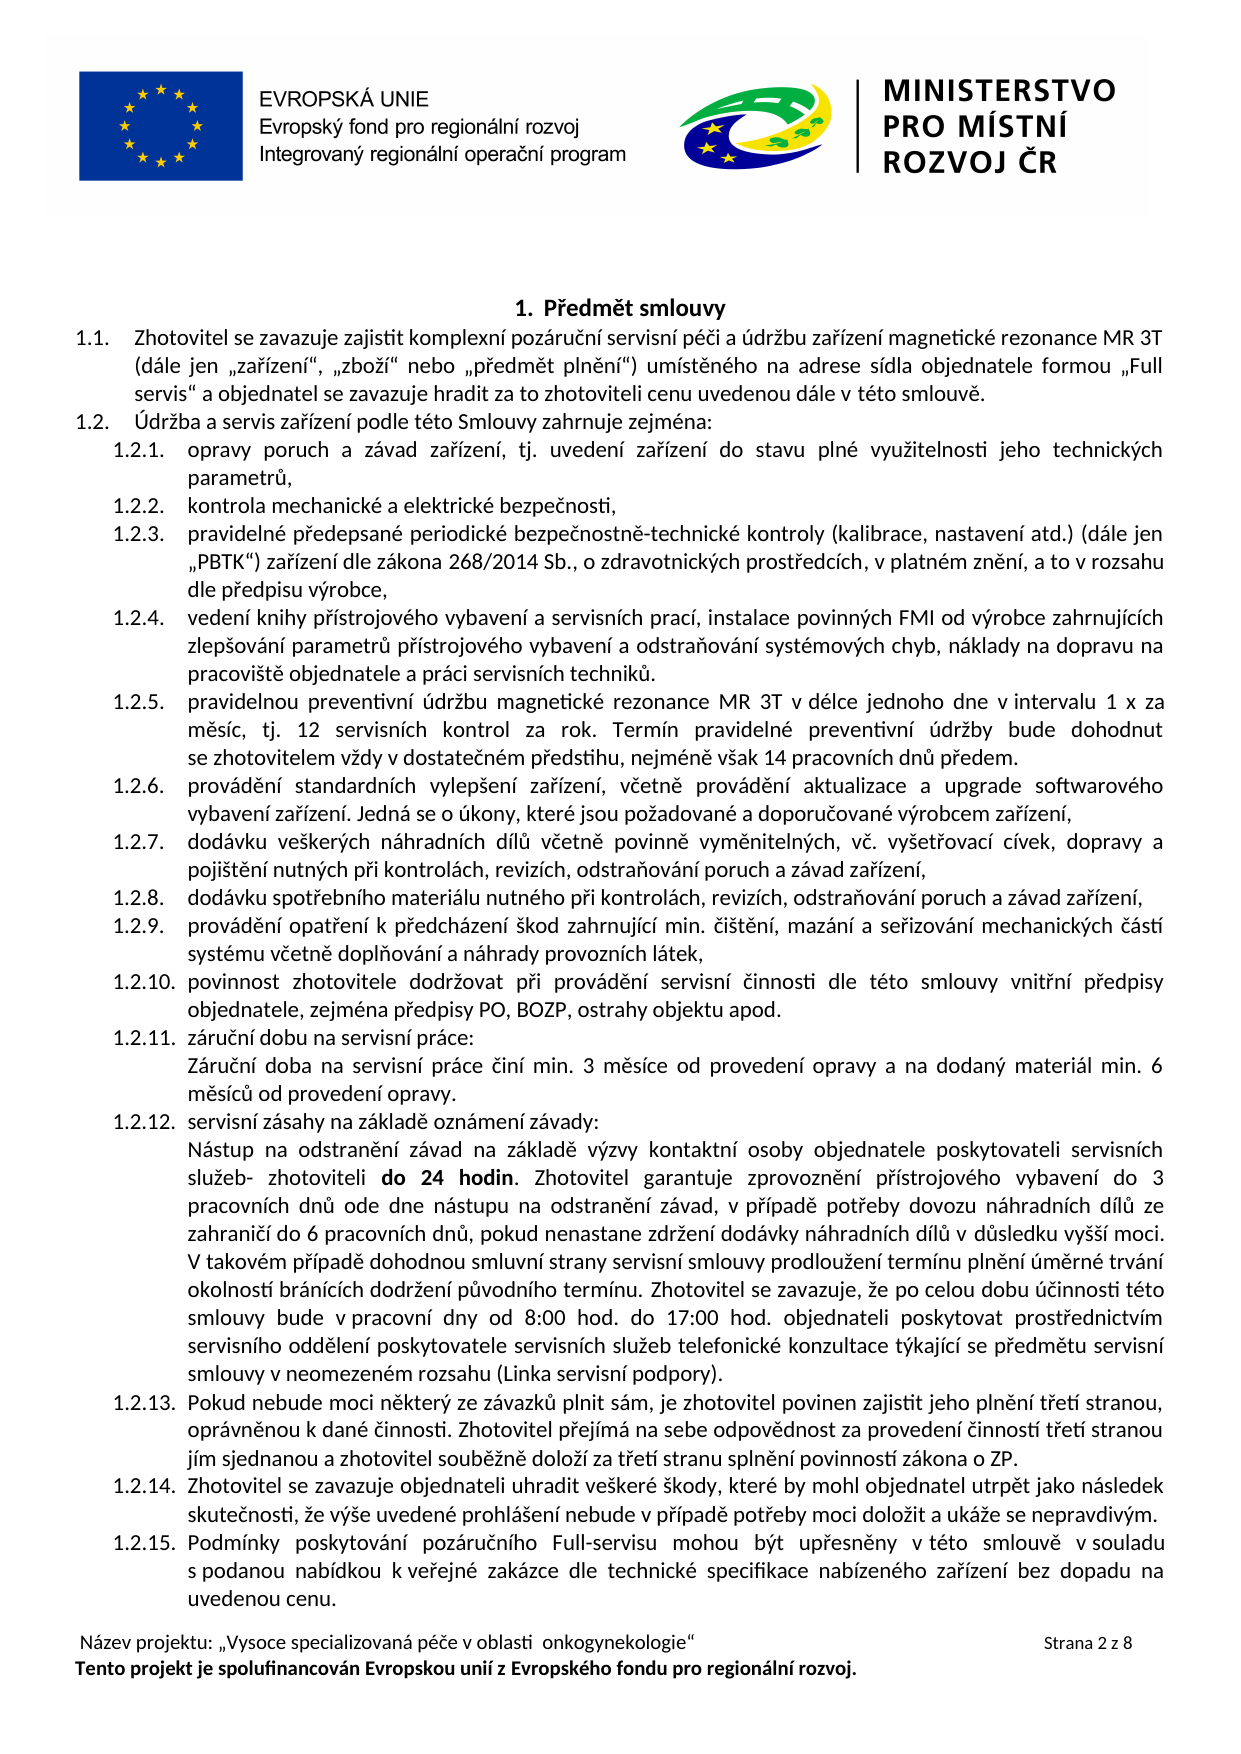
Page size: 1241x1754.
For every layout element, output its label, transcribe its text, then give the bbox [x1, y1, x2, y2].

list Údržba a servis zařízení podle této Smlouvy zahrnuje zejména: [75, 407, 1165, 435]
list provádění standardních vylepšení zařízení, včetně provádění aktualizace a upgrade softwarového vybavení zařízení. Jedná se o úkony, které jsou požadované a doporučované výrobcem zařízení, [112, 771, 1165, 827]
list opravy poruch a závad zařízení, tj. uvedení zařízení do stavu plné využitelnosti jeho technických parametrů, [112, 435, 1165, 491]
list kontrola mechanické a elektrické bezpečnosti, [112, 491, 1165, 519]
list dodávku veškerých náhradních dílů včetně povinně vyměnitelných, vč. vyšetřovací cívek, dopravy a pojištění nutných při kontrolách, revizích, odstraňování poruch a závad zařízení, [112, 827, 1165, 883]
list Nástup na odstranění závad na základě výzvy kontaktní osoby objednatele poskytovateli servisních služeb- zhotoviteli do 24 hodin. Zhotovitel garantuje zprovoznění přístrojového vybavení do 3 pracovních dnů ode dne nástupu na odstranění závad, v případě potřeby dovozu náhradních dílů ze zahraničí do 6 pracovních dnů, pokud nenastane zdržení dodávky náhradních dílů v důsledku vyšší moci. V takovém případě dohodnou smluvní strany servisní smlouvy prodloužení termínu plnění úměrné trvání okolností bránících dodržení původního termínu. Zhotovitel se zavazuje, že po celou dobu účinnosti této smlouvy bude v pracovní dny od 8:00 hod. do 17:00 hod. objednateli poskytovat prostřednictvím servisního oddělení poskytovatele servisních služeb telefonické konzultace týkající se předmětu servisní smlouvy v neomezeném rozsahu (Linka servisní podpory). [187, 1135, 1165, 1388]
list Pokud nebude moci některý ze závazků plnit sám, je zhotovitel povinen zajistit jeho plnění třetí stranou, oprávněnou k dané činnosti. Zhotovitel přejímá na sebe odpovědnost za provedení činností třetí stranou jím sjednanou a zhotovitel souběžně doloží za třetí stranu splnění povinností zákona o ZP. [112, 1388, 1165, 1472]
list Předmět smlouvy [75, 292, 1165, 323]
list povinnost zhotovitele dodržovat při provádění servisní činnosti dle této smlouvy vnitřní předpisy objednatele, zejména předpisy PO, BOZP, ostrahy objektu apod. [112, 967, 1165, 1023]
list záruční dobu na servisní práce: [112, 1023, 1165, 1051]
list pravidelnou preventivní údržbu magnetické rezonance MR 3T v délce jednoho dne v intervalu 1 x za měsíc, tj. 12 servisních kontrol za rok. Termín pravidelné preventivní údržby bude dohodnut se zhotovitelem vždy v dostatečném předstihu, nejméně však 14 pracovních dnů předem. [112, 687, 1165, 771]
list vedení knihy přístrojového vybavení a servisních prací, instalace povinných FMI od výrobce zahrnujících zlepšování parametrů přístrojového vybavení a odstraňování systémových chyb, náklady na dopravu na pracoviště objednatele a práci servisních techniků. [112, 603, 1165, 687]
list Zhotovitel se zavazuje zajistit komplexní pozáruční servisní péči a údržbu zařízení magnetické rezonance MR 3T (dále jen „zařízení“, „zboží“ nebo „předmět plnění“) umístěného na adrese sídla objednatele formou „Full servis“ a objednatel se zavazuje hradit za to zhotoviteli cenu uvedenou dále v této smlouvě. [75, 323, 1165, 407]
list Podmínky poskytování pozáručního Full-servisu mohou být upřesněny v této smlouvě v souladu s podanou nabídkou k veřejné zakázce dle technické specifikace nabízeného zařízení bez dopadu na uvedenou cenu. [112, 1528, 1165, 1612]
list provádění opatření k předcházení škod zahrnující min. čištění, mazání a seřizování mechanických částí systému včetně doplňování a náhrady provozních látek, [112, 911, 1165, 967]
list Zhotovitel se zavazuje objednateli uhradit veškeré škody, které by mohl objednatel utrpět jako následek skutečnosti, že výše uvedené prohlášení nebude v případě potřeby moci doložit a ukáže se nepravdivým. [112, 1472, 1165, 1528]
list servisní zásahy na základě oznámení závady: [112, 1107, 1165, 1135]
list pravidelné předepsané periodické bezpečnostně-technické kontroly (kalibrace, nastavení atd.) (dále jen „PBTK“) zařízení dle zákona 268/2014 Sb., o zdravotnických prostředcích, v platném znění, a to v rozsahu dle předpisu výrobce, [112, 519, 1165, 603]
picture [43, 34, 1151, 217]
list dodávku spotřebního materiálu nutného při kontrolách, revizích, odstraňování poruch a závad zařízení, [112, 883, 1165, 911]
list Záruční doba na servisní práce činí min. 3 měsíce od provedení opravy a na dodaný materiál min. 6 měsíců od provedení opravy. [187, 1051, 1165, 1107]
